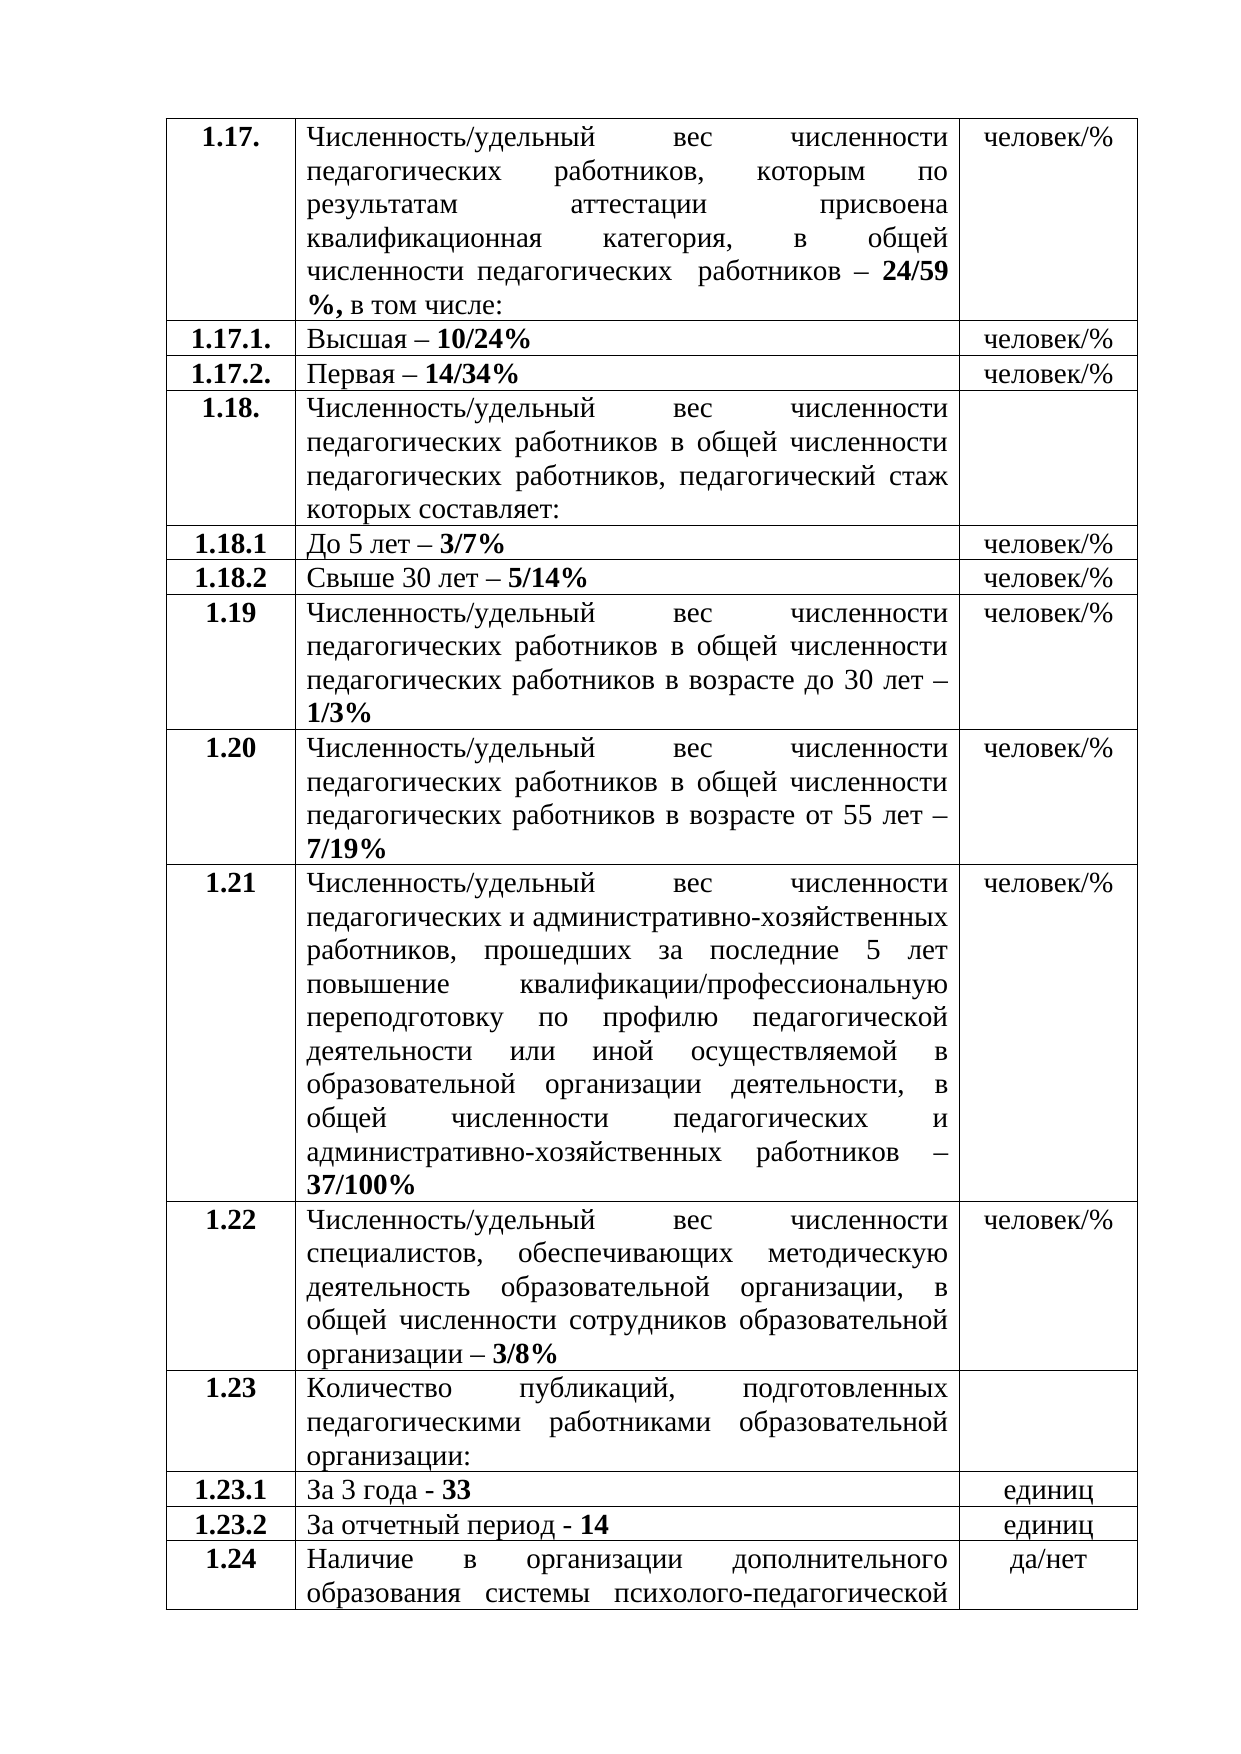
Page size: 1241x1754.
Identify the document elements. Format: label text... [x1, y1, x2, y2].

table_cell человек/% [960, 730, 1137, 864]
table_cell До 5 лет – 3/7% [296, 526, 959, 559]
table_cell 1.19 [167, 595, 295, 729]
table_cell [960, 1371, 1137, 1471]
table_cell человек/% [960, 865, 1137, 1201]
table_cell Численность/удельный вес численности педагогических работников в общей численности педагогических работников в возрасте от 55 лет –7/19% [296, 730, 959, 864]
table_cell человек/% [960, 560, 1137, 594]
table_cell Численность/удельный вес численности специалистов, обеспечивающих методическую деятельность образовательной организации, в общей численности сотрудников образовательной организации – 3/8% [296, 1202, 959, 1369]
table_cell Высшая – 10/24% [296, 321, 959, 355]
table_cell единиц [960, 1507, 1137, 1540]
table_cell 1.21 [167, 865, 295, 1201]
table_cell 1.24 [167, 1541, 295, 1608]
table_cell Численность/удельный вес численности педагогических работников в общей численности педагогических работников, педагогический стаж которых составляет: [296, 391, 959, 525]
table_cell Численность/удельный вес численности педагогических работников, которым по результатам аттестации присвоена квалификационная категория, в общей численности педагогических работников – 24/59 %, в том числе: [296, 119, 959, 320]
table_cell Первая – 14/34% [296, 356, 959, 389]
table_cell Свыше 30 лет – 5/14% [296, 560, 959, 594]
table_cell 1.17.1. [167, 321, 295, 355]
table_cell Численность/удельный вес численности педагогических и административно-хозяйственных работников, прошедших за последние 5 лет повышение квалификации/профессиональную переподготовку по профилю педагогической деятельности или иной осуществляемой в образовательной организации деятельности, в общей численности педагогических и административно-хозяйственных работников – 37/100% [296, 865, 959, 1201]
table_cell За отчетный период - 14 [296, 1507, 959, 1540]
table_cell Численность/удельный вес численности педагогических работников в общей численности педагогических работников в возрасте до 30 лет – 1/3% [296, 595, 959, 729]
table_cell человек/% [960, 356, 1137, 389]
table_cell 1.23 [167, 1371, 295, 1471]
table_cell человек/% [960, 321, 1137, 355]
table_cell человек/% [960, 526, 1137, 559]
table_cell человек/% [960, 119, 1137, 320]
table_cell единиц [960, 1472, 1137, 1506]
table_cell человек/% [960, 595, 1137, 729]
table_cell да/нет [960, 1541, 1137, 1608]
table_cell человек/% [960, 1202, 1137, 1369]
table_cell [960, 391, 1137, 525]
table_cell 1.17.2. [167, 356, 295, 389]
table_cell Количество публикаций, подготовленных педагогическими работниками образовательной организации: [296, 1371, 959, 1471]
table_cell 1.20 [167, 730, 295, 864]
table_cell 1.18.2 [167, 560, 295, 594]
table_cell 1.18. [167, 391, 295, 525]
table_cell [296, 1541, 959, 1608]
table_cell За 3 года - 33 [296, 1472, 959, 1506]
table_cell 1.22 [167, 1202, 295, 1369]
table_cell 1.23.1 [167, 1472, 295, 1506]
table_cell 1.18.1 [167, 526, 295, 559]
table_cell 1.17. [167, 119, 295, 320]
table_cell 1.23.2 [167, 1507, 295, 1540]
